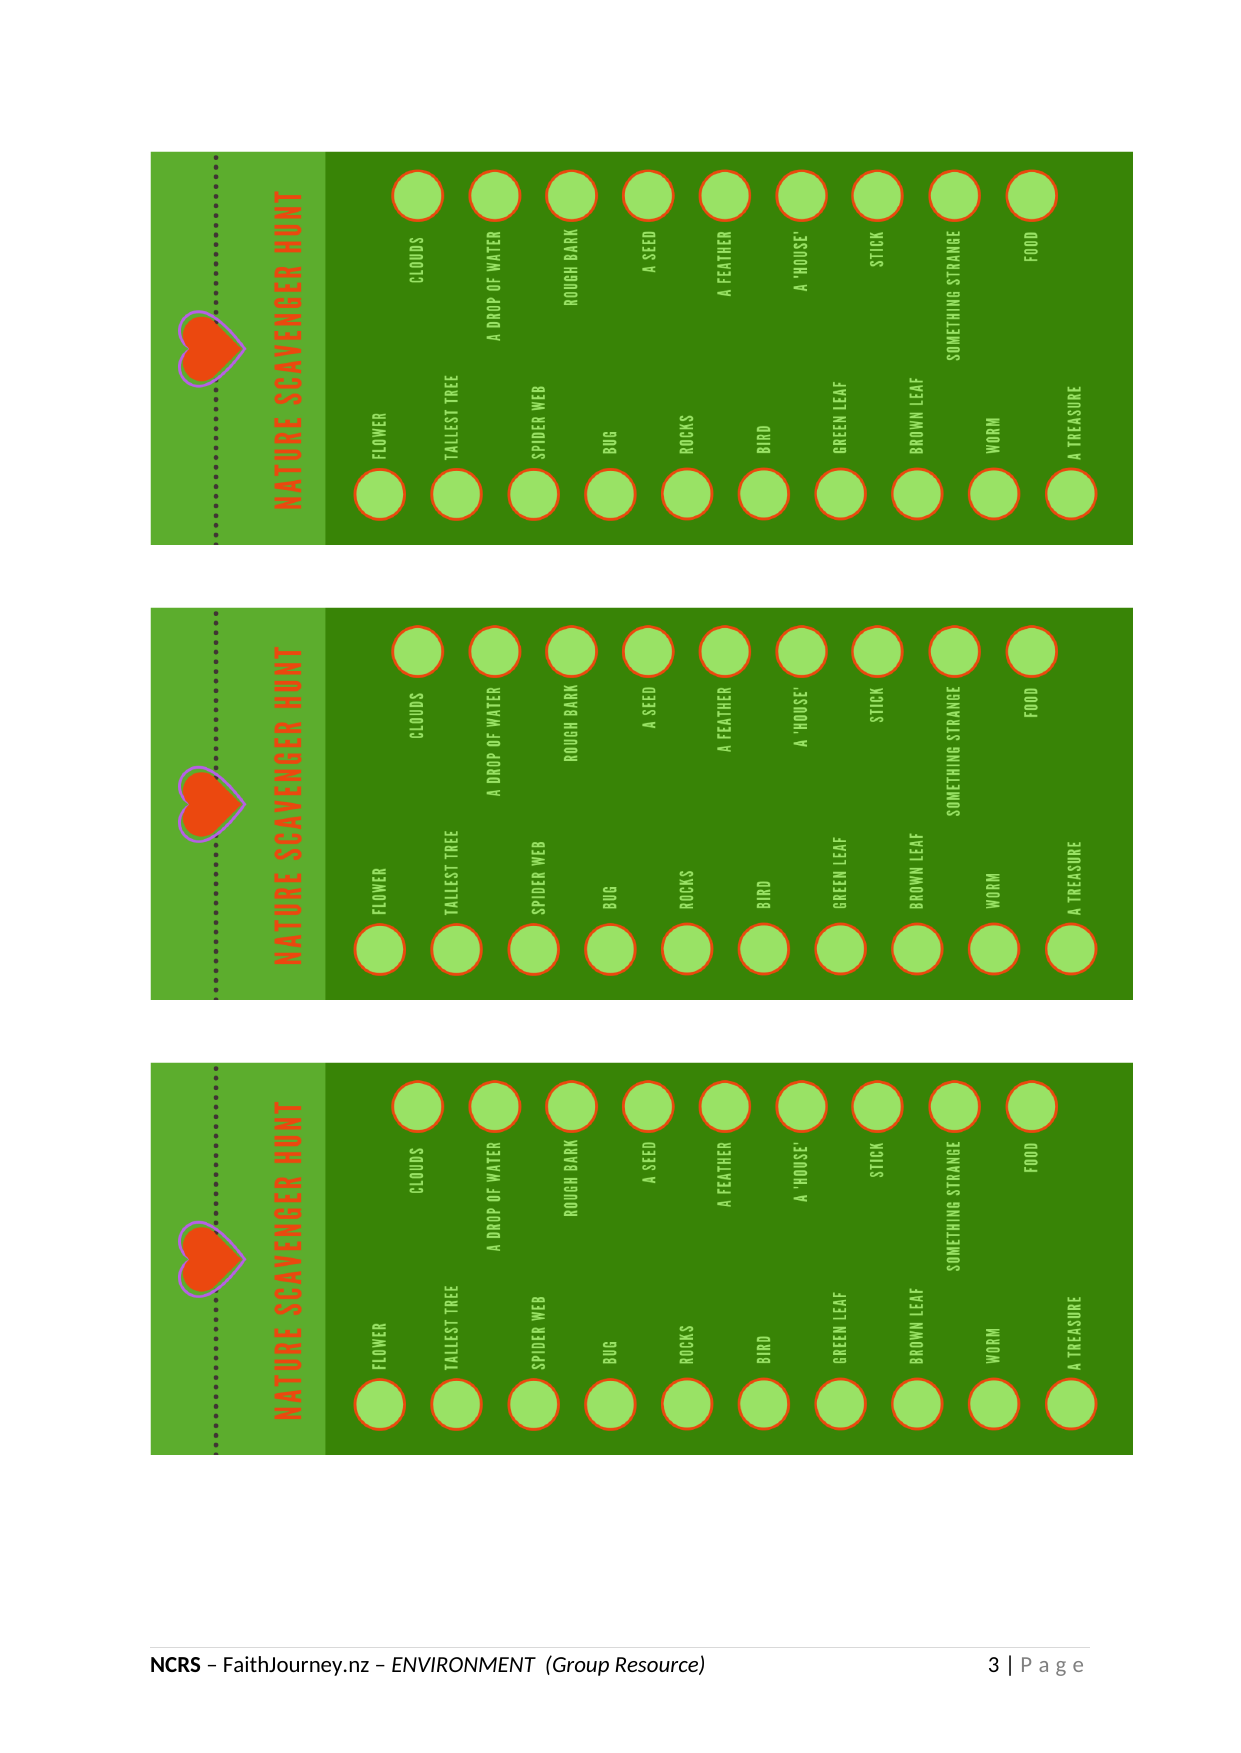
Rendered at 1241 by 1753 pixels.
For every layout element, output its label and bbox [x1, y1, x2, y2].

picture [152, 1063, 1133, 1455]
picture [152, 608, 1133, 1000]
picture [152, 152, 1133, 545]
